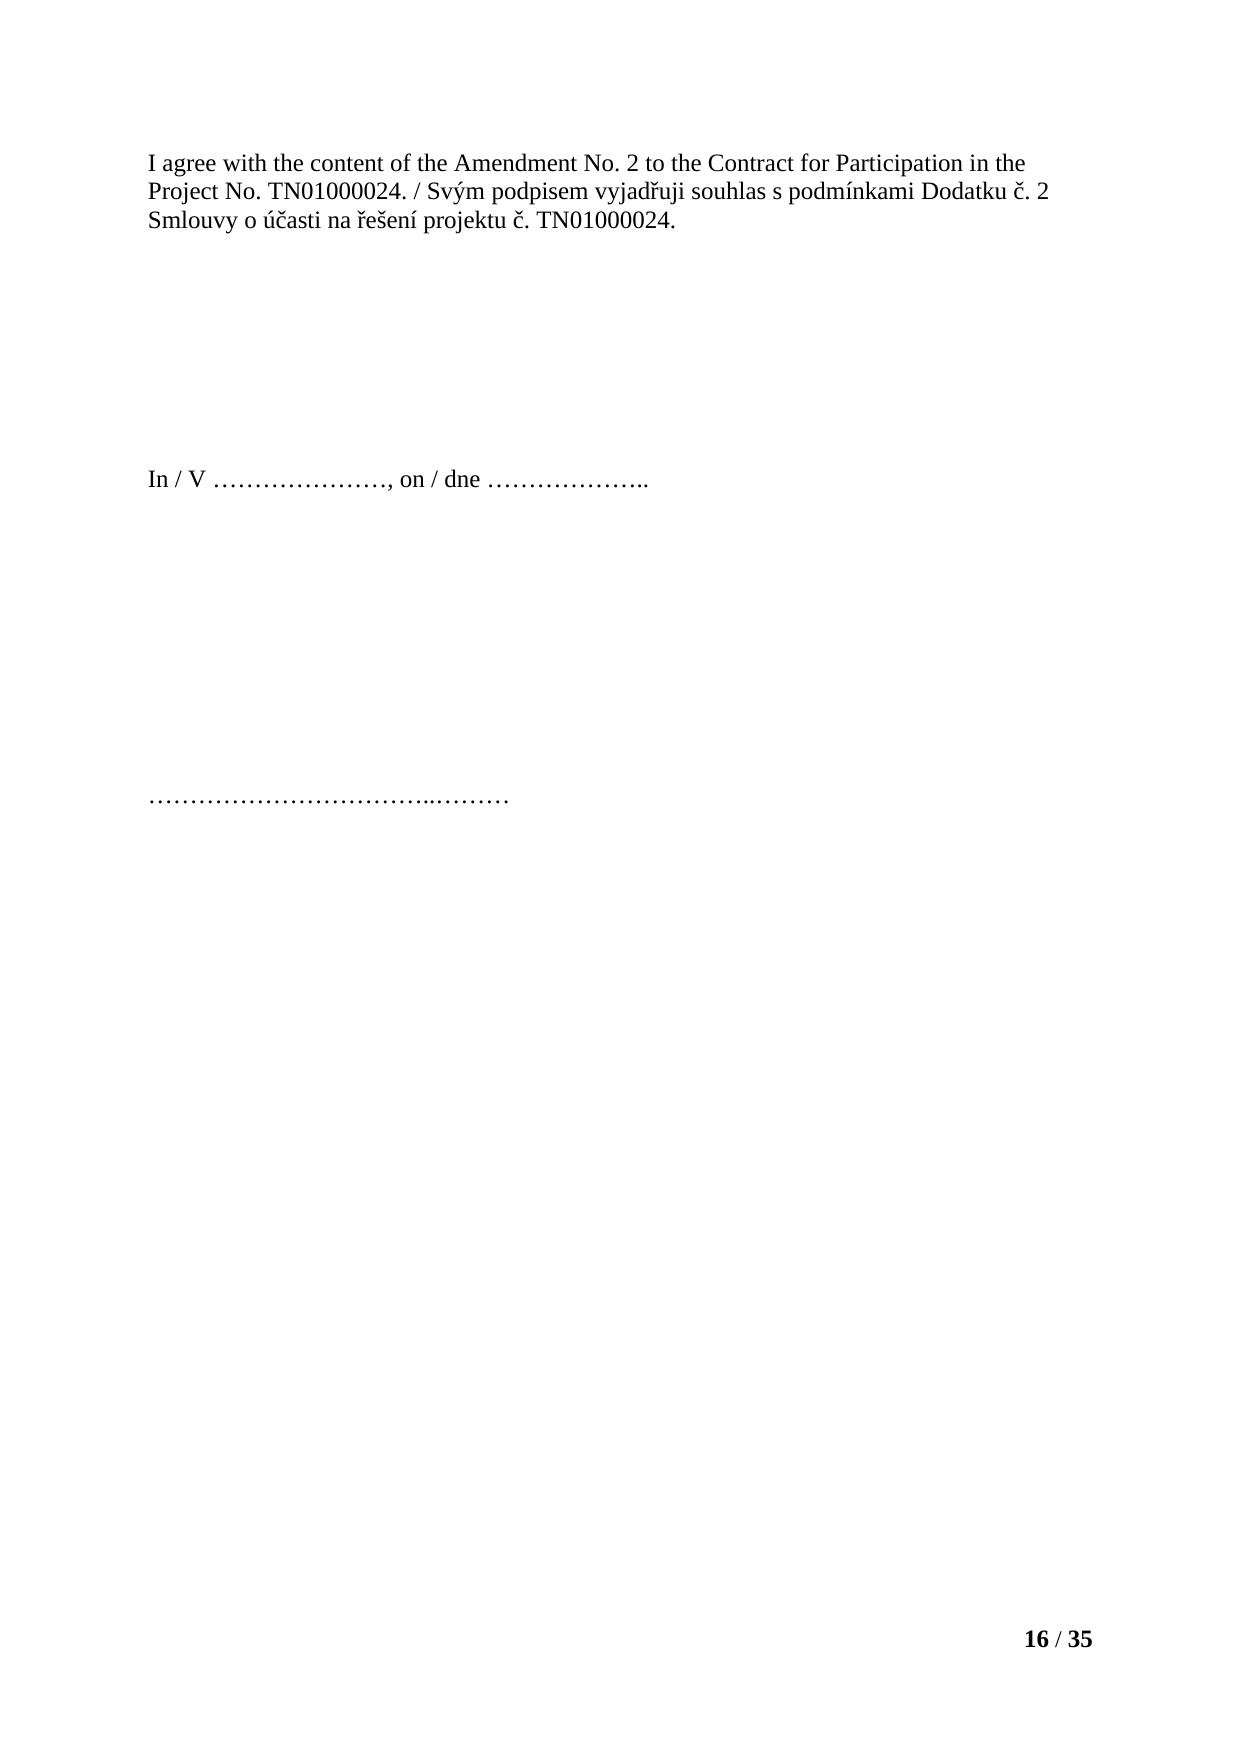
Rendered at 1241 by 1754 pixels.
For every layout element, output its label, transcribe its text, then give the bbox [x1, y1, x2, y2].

text In / V …………………, on / dne ……………….. [148, 464, 1092, 493]
text ……………………………..……… [148, 780, 1092, 809]
text I agree with the content of the Amendment No. 2 to the Contract for Participation in the Project No. TN01000024. / Svým podpisem vyjadřuji souhlas s podmínkami Dodatku č. 2 Smlouvy o účasti na řešení projektu č. TN01000024. [148, 148, 1092, 234]
